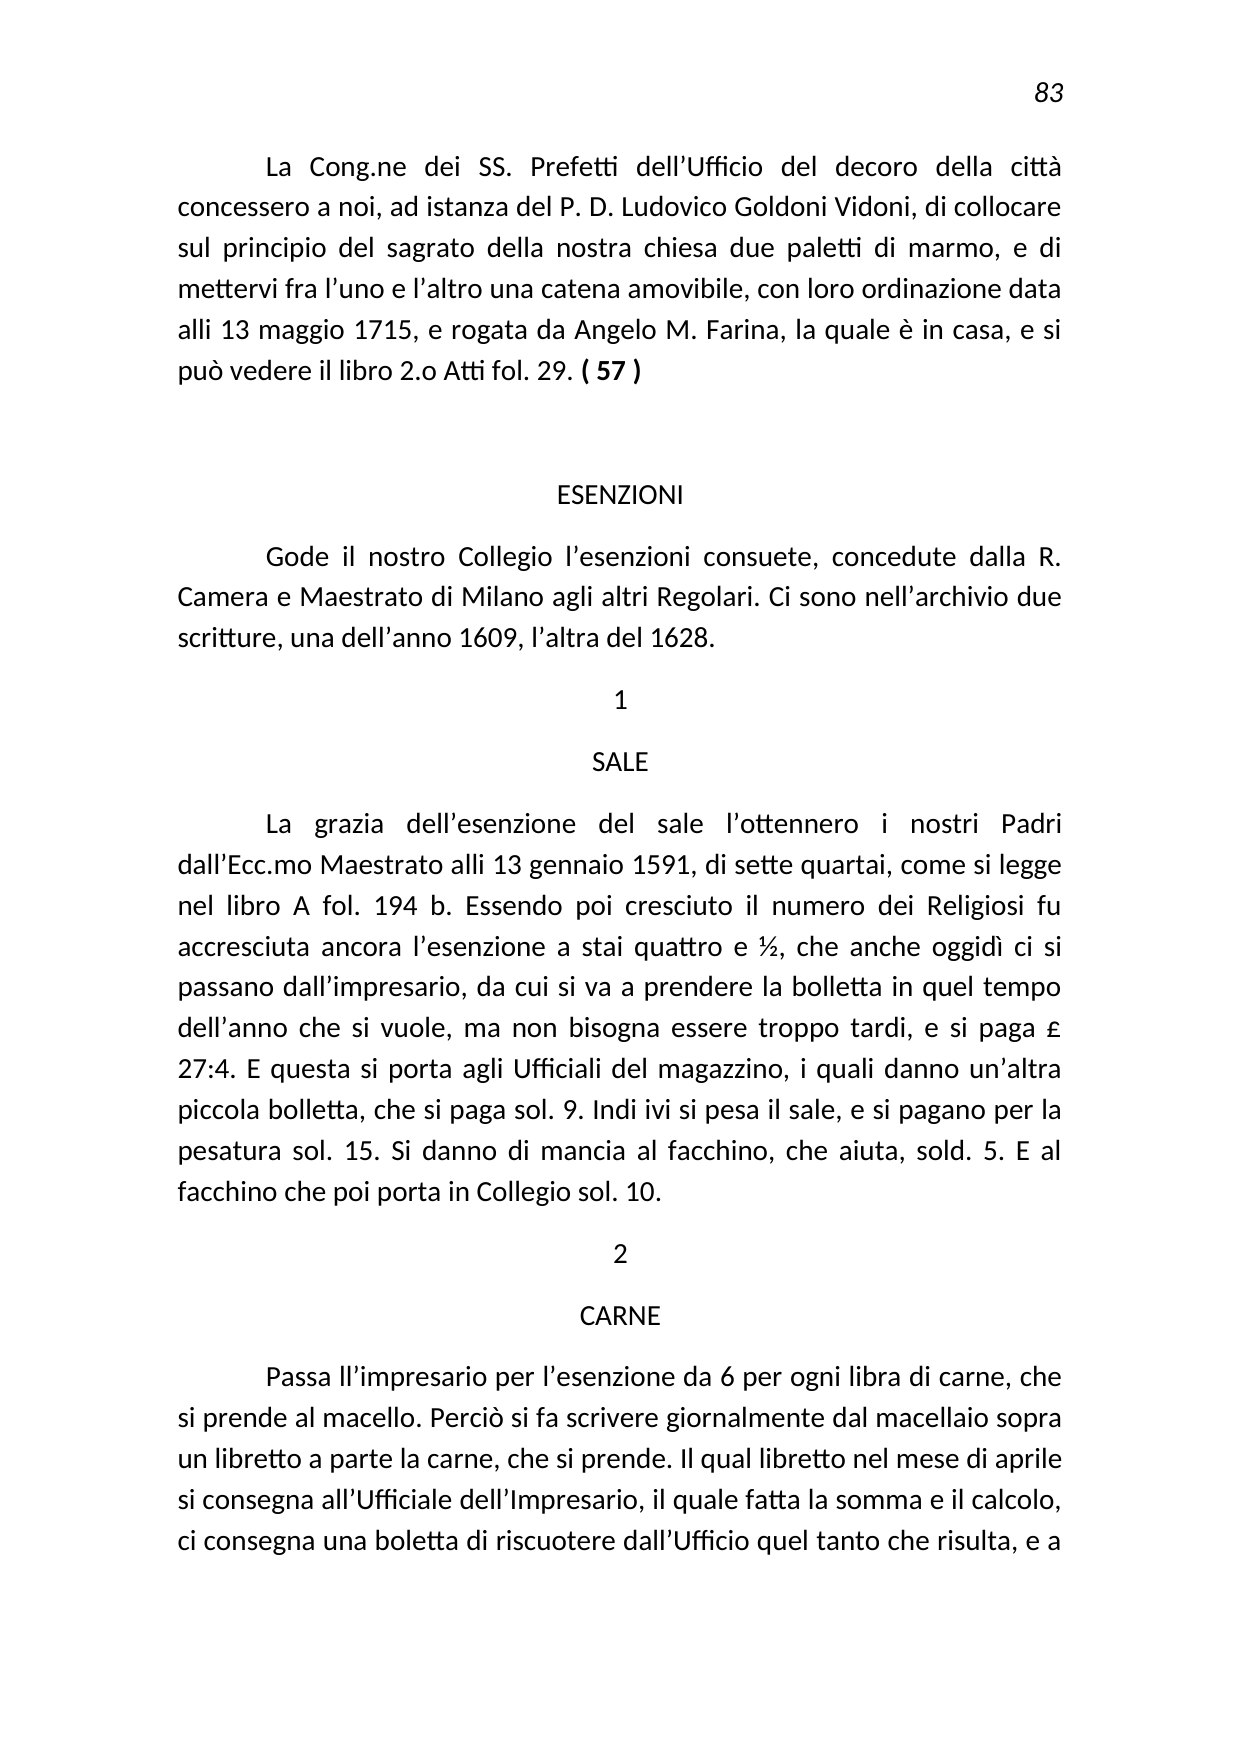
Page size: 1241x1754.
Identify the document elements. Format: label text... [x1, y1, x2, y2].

text ESENZIONI [177, 476, 1063, 511]
text SALE [177, 743, 1063, 779]
text 1 [177, 681, 1063, 717]
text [177, 1358, 1063, 1558]
text La grazia dell’esenzione del sale l’ottennero i nostri Padri dall’Ecc.mo Maestrato alli 13 gennaio 1591, di sette quartai, come si legge nel libro A fol. 194 b. Essendo poi cresciuto il numero dei Religiosi fu accresciuta ancora l’esenzione a stai quattro e ½, che anche oggidì ci si passano dall’impresario, da cui si va a prendere la bolletta in quel tempo dell’anno che si vuole, ma non bisogna essere troppo tardi, e si paga £ 27:4. E questa si porta agli Ufficiali del magazzino, i quali danno un’altra piccola bolletta, che si paga sol. 9. Indi ivi si pesa il sale, e si pagano per la pesatura sol. 15. Si danno di mancia al facchino, che aiuta, sold. 5. E al facchino che poi porta in Collegio sol. 10. [177, 805, 1063, 1209]
text CARNE [177, 1297, 1063, 1332]
text La Cong.ne dei SS. Prefetti dell’Ufficio del decoro della città concessero a noi, ad istanza del P. D. Ludovico Goldoni Vidoni, di collocare sul principio del sagrato della nostra chiesa due paletti di marmo, e di mettervi fra l’uno e l’altro una catena amovibile, con loro ordinazione data alli 13 maggio 1715, e rogata da Angelo M. Farina, la quale è in casa, e si può vedere il libro 2.o Atti fol. 29. ( 57 ) [177, 148, 1063, 388]
text 2 [177, 1235, 1063, 1271]
text Gode il nostro Collegio l’esenzioni consuete, concedute dalla R. Camera e Maestrato di Milano agli altri Regolari. Ci sono nell’archivio due scritture, una dell’anno 1609, l’altra del 1628. [177, 538, 1063, 655]
